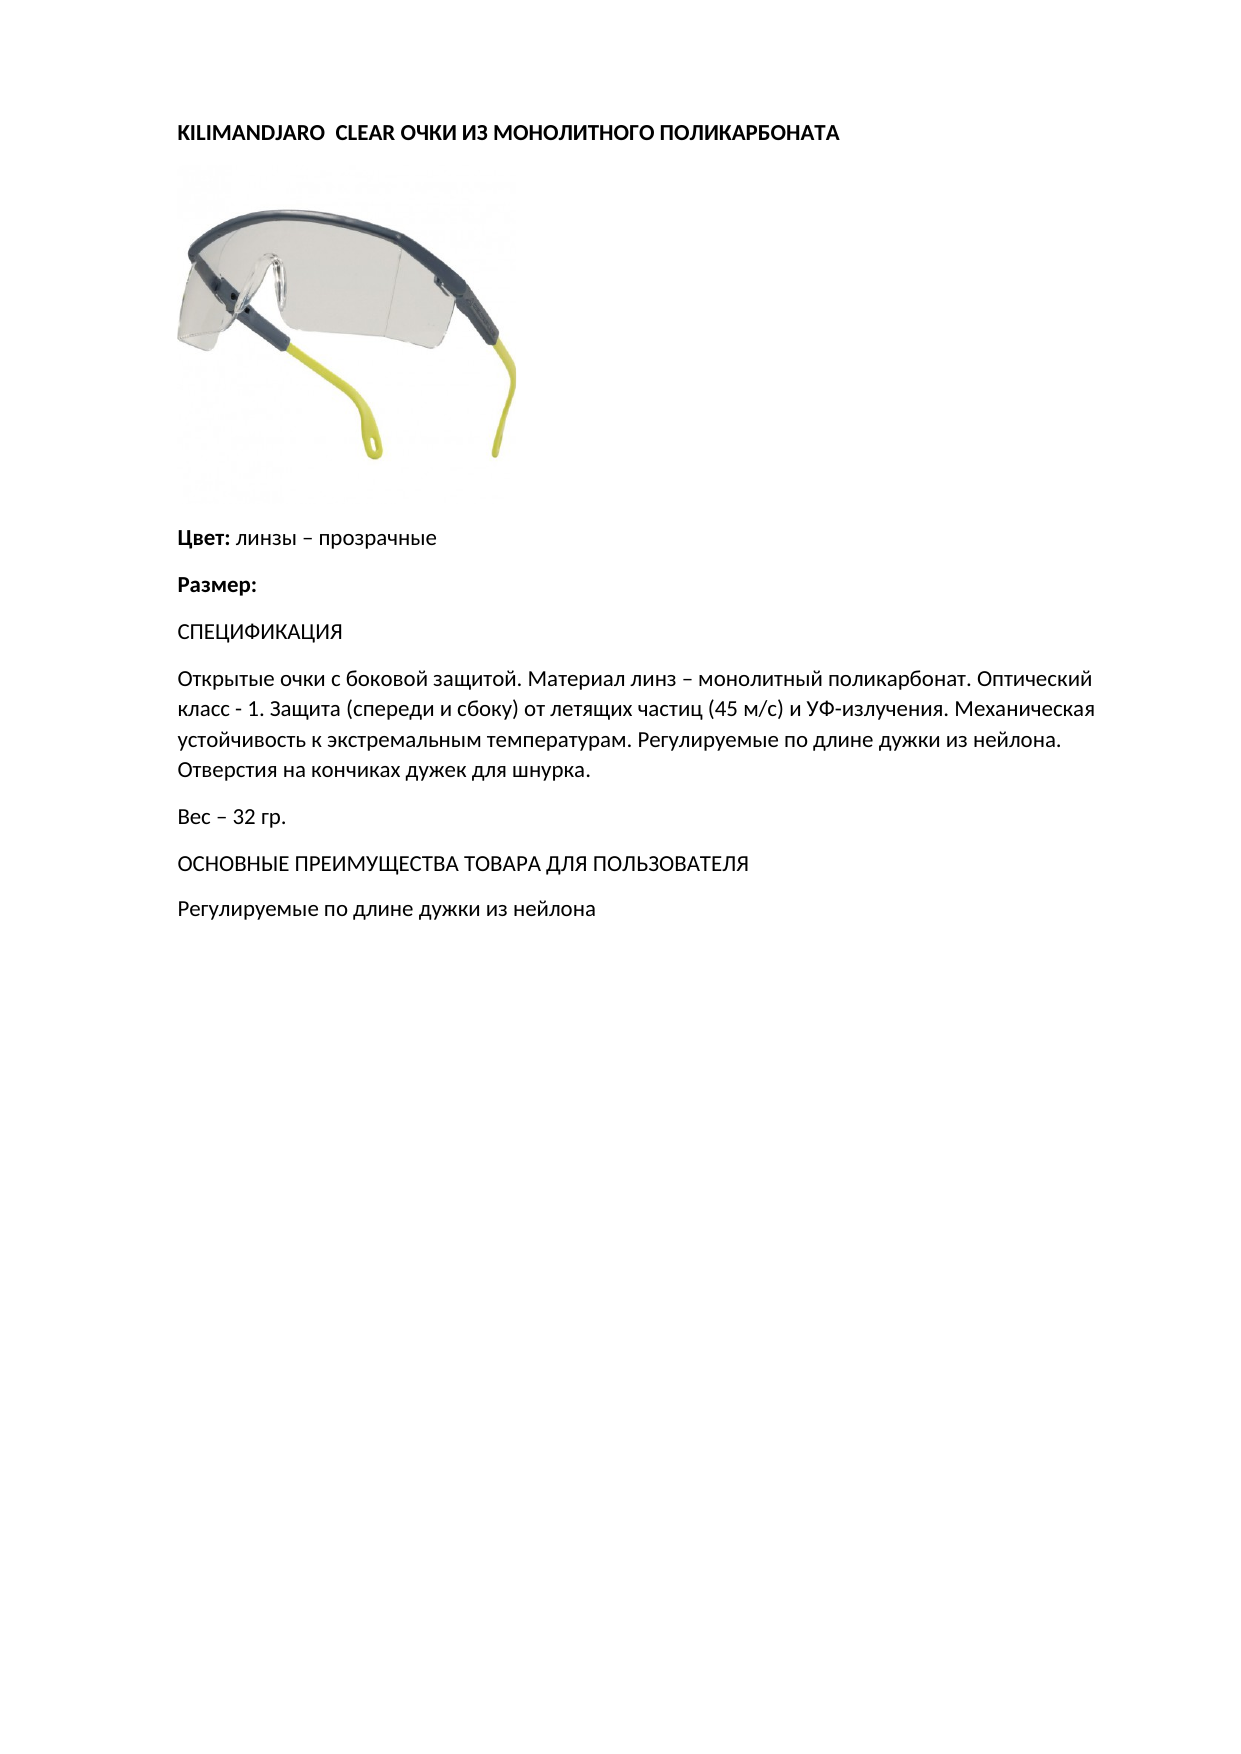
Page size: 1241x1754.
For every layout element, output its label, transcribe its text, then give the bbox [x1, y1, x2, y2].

text Цвет: линзы – прозрачные [177, 523, 1152, 551]
picture [177, 165, 517, 504]
text Открытые очки с боковой защитой. Материал линз – монолитный поликарбонат. Оптический класс - 1. Защита (спереди и сбоку) от летящих частиц (45 м/с) и УФ-излучения. Механическая устойчивость к экстремальным температурам. Регулируемые по длине дужки из нейлона. Отверстия на кончиках дужек для шнурка. [177, 664, 1152, 783]
text Регулируемые по длине дужки из нейлона [177, 894, 1152, 922]
text Размер: [177, 570, 1152, 598]
text СПЕЦИФИКАЦИЯ [177, 617, 1152, 645]
text Вес – 32 гр. [177, 802, 1152, 830]
text KILIMANDJARO CLEAR ОЧКИ ИЗ МОНОЛИТНОГО ПОЛИКАРБОНАТА [177, 118, 1152, 146]
text ОСНОВНЫЕ ПРЕИМУЩЕСТВА ТОВАРА ДЛЯ ПОЛЬЗОВАТЕЛЯ [177, 849, 1152, 877]
